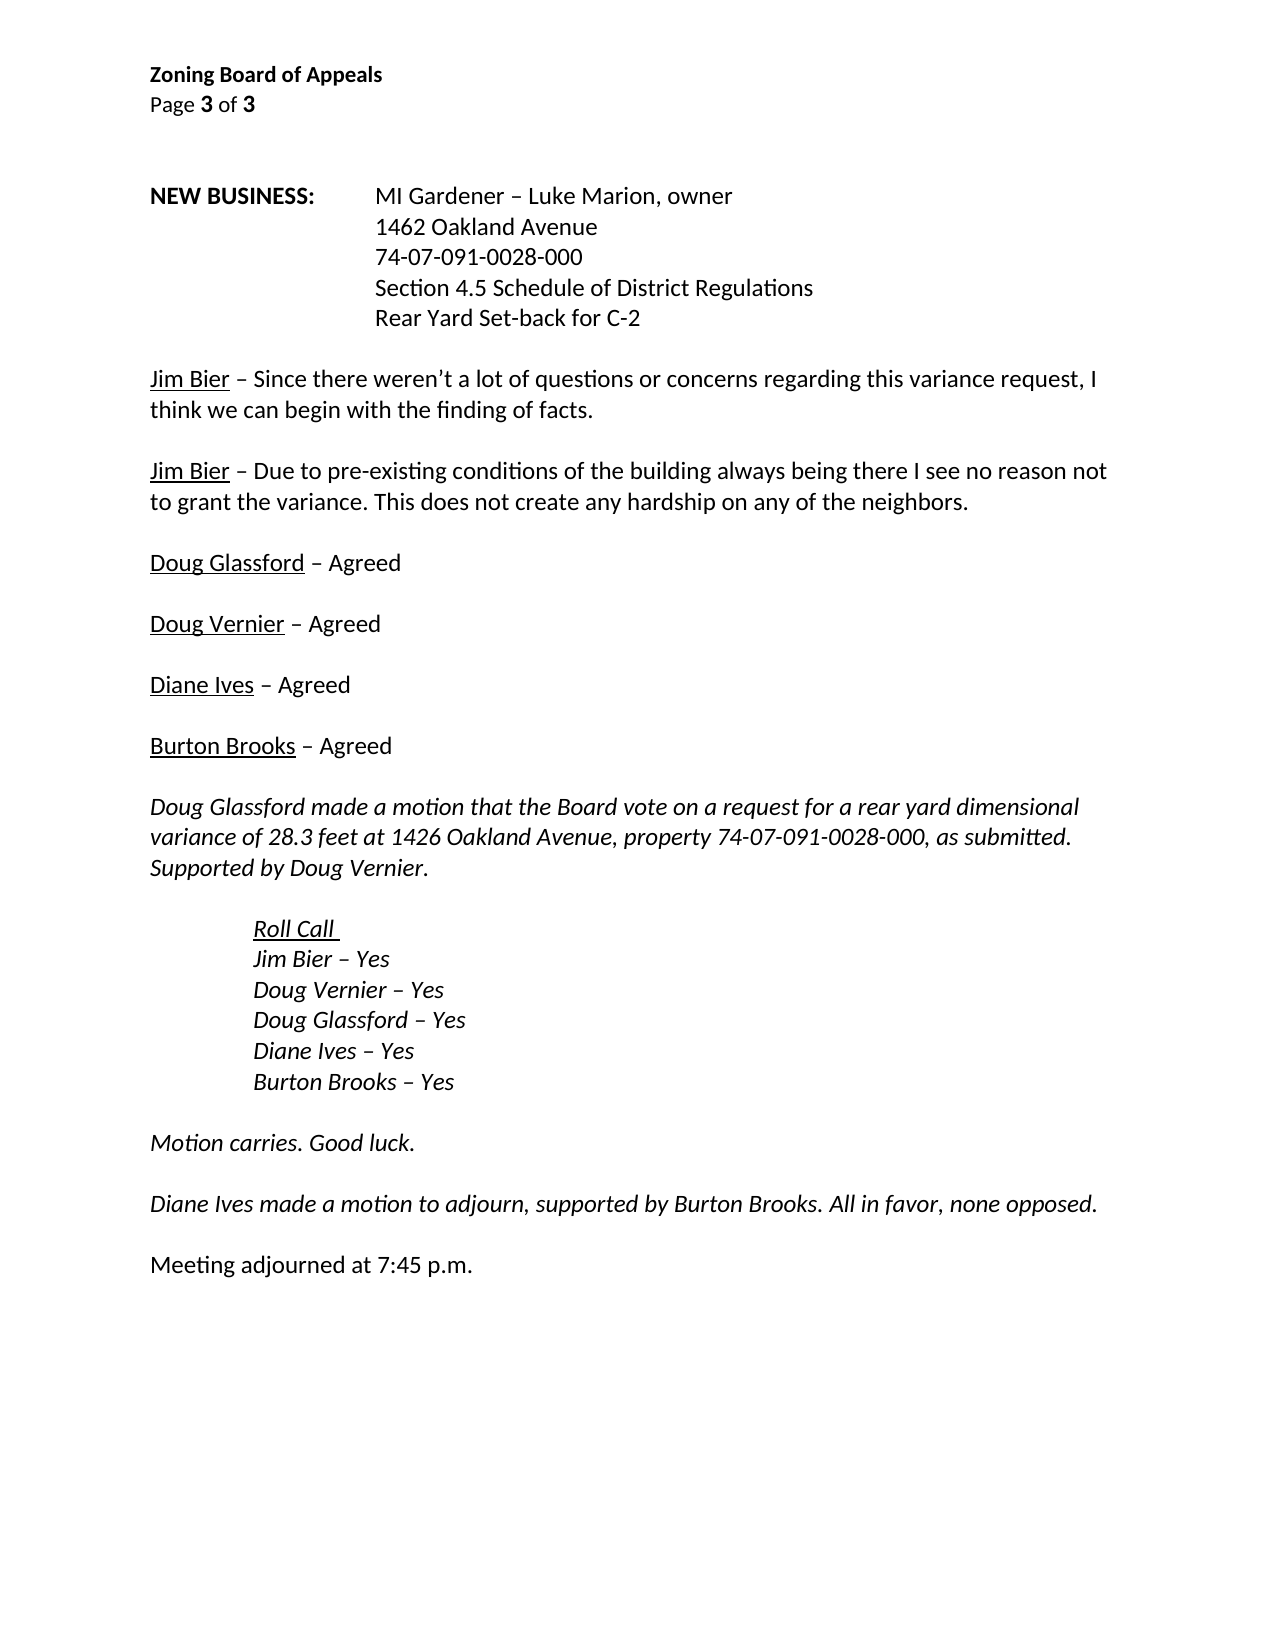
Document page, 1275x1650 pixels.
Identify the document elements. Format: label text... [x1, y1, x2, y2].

text NEW BUSINESS: MI Gardener – Luke Marion, owner [150, 181, 1125, 211]
text Doug Vernier – Agreed [150, 608, 1125, 638]
text Burton Brooks – Yes [253, 1066, 1125, 1096]
text Diane Ives – Yes [253, 1035, 1125, 1066]
text Diane Ives – Agreed [150, 669, 1125, 699]
text 74-07-091-0028-000 [150, 242, 1125, 272]
text Roll Call [253, 913, 1125, 943]
text Jim Bier – Due to pre-existing conditions of the building always being there I see no reason not to grant the variance. This does not create any hardship on any of the neighbors. [150, 455, 1125, 516]
text Section 4.5 Schedule of District Regulations [150, 272, 1125, 303]
text Doug Glassford – Yes [253, 1004, 1125, 1035]
text Burton Brooks – Agreed [150, 730, 1125, 760]
text 1462 Oakland Avenue [150, 211, 1125, 242]
text Doug Glassford – Agreed [150, 547, 1125, 577]
text Jim Bier – Yes [253, 943, 1125, 974]
text Motion carries. Good luck. [150, 1127, 1125, 1157]
text Diane Ives made a motion to adjourn, supported by Burton Brooks. All in favor, none opposed. [150, 1188, 1125, 1218]
text Doug Vernier – Yes [253, 974, 1125, 1004]
text Meeting adjourned at 7:45 p.m. [150, 1249, 1125, 1279]
text Doug Glassford made a motion that the Board vote on a request for a rear yard dimensional variance of 28.3 feet at 1426 Oakland Avenue, property 74-07-091-0028-000, as submitted. Supported by Doug Vernier. [150, 791, 1125, 882]
text Jim Bier – Since there weren’t a lot of questions or concerns regarding this variance request, I think we can begin with the finding of facts. [150, 364, 1125, 425]
text Rear Yard Set-back for C-2 [150, 303, 1125, 333]
